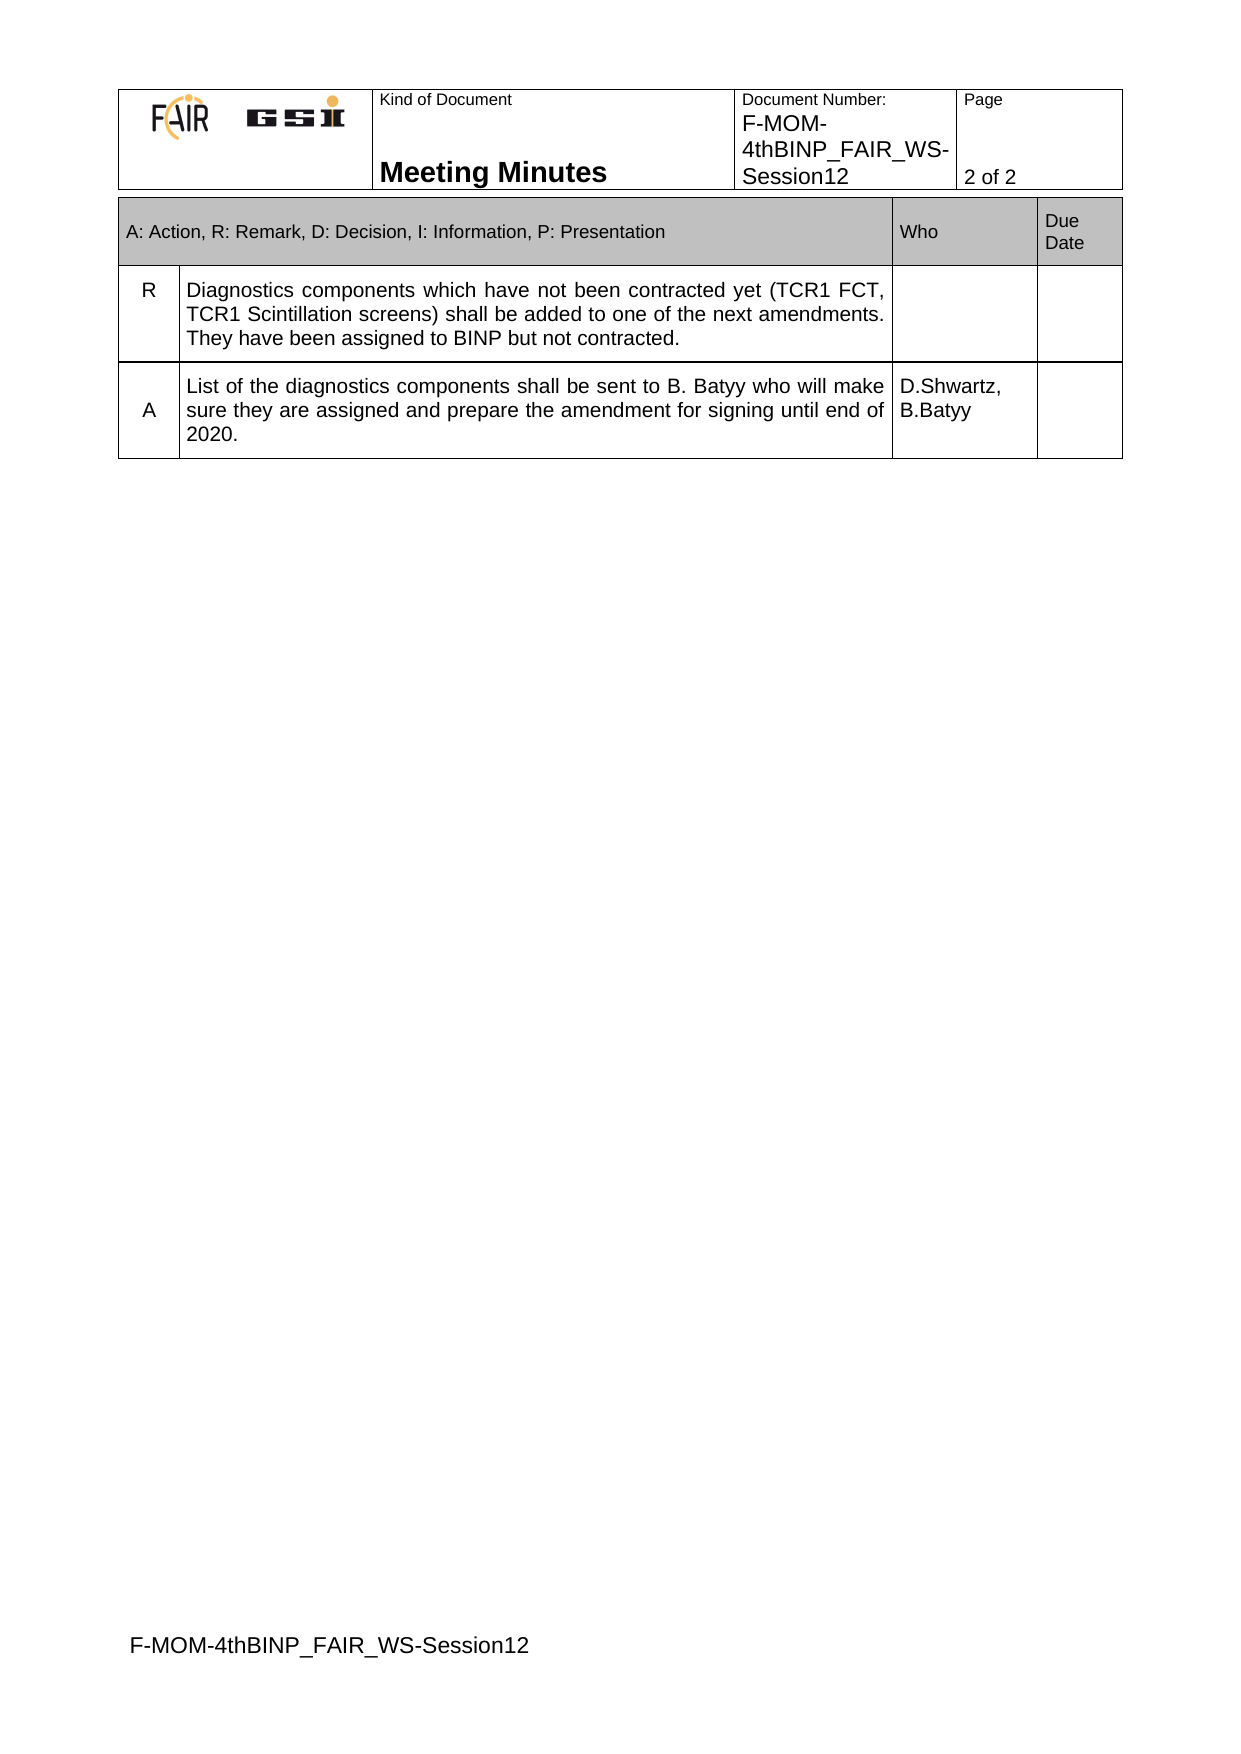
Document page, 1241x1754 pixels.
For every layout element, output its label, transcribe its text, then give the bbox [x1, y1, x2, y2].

table_cell D.Shwartz, B.Batyy [893, 363, 1037, 458]
table_cell [1038, 363, 1122, 458]
table_cell [1038, 266, 1122, 361]
table_cell [893, 266, 1037, 361]
table_cell List of the diagnostics components shall be sent to B. Batyy who will make sure they are assigned and prepare the amendment for signing until end of 2020. [180, 363, 892, 458]
table_header Due Date [1038, 198, 1122, 265]
table_cell R [119, 266, 179, 361]
table_header A: Action, R: Remark, D: Decision, I: Information, P: Presentation [119, 198, 892, 265]
table_header Who [893, 198, 1037, 265]
table_cell A [119, 363, 179, 458]
picture [149, 92, 347, 142]
